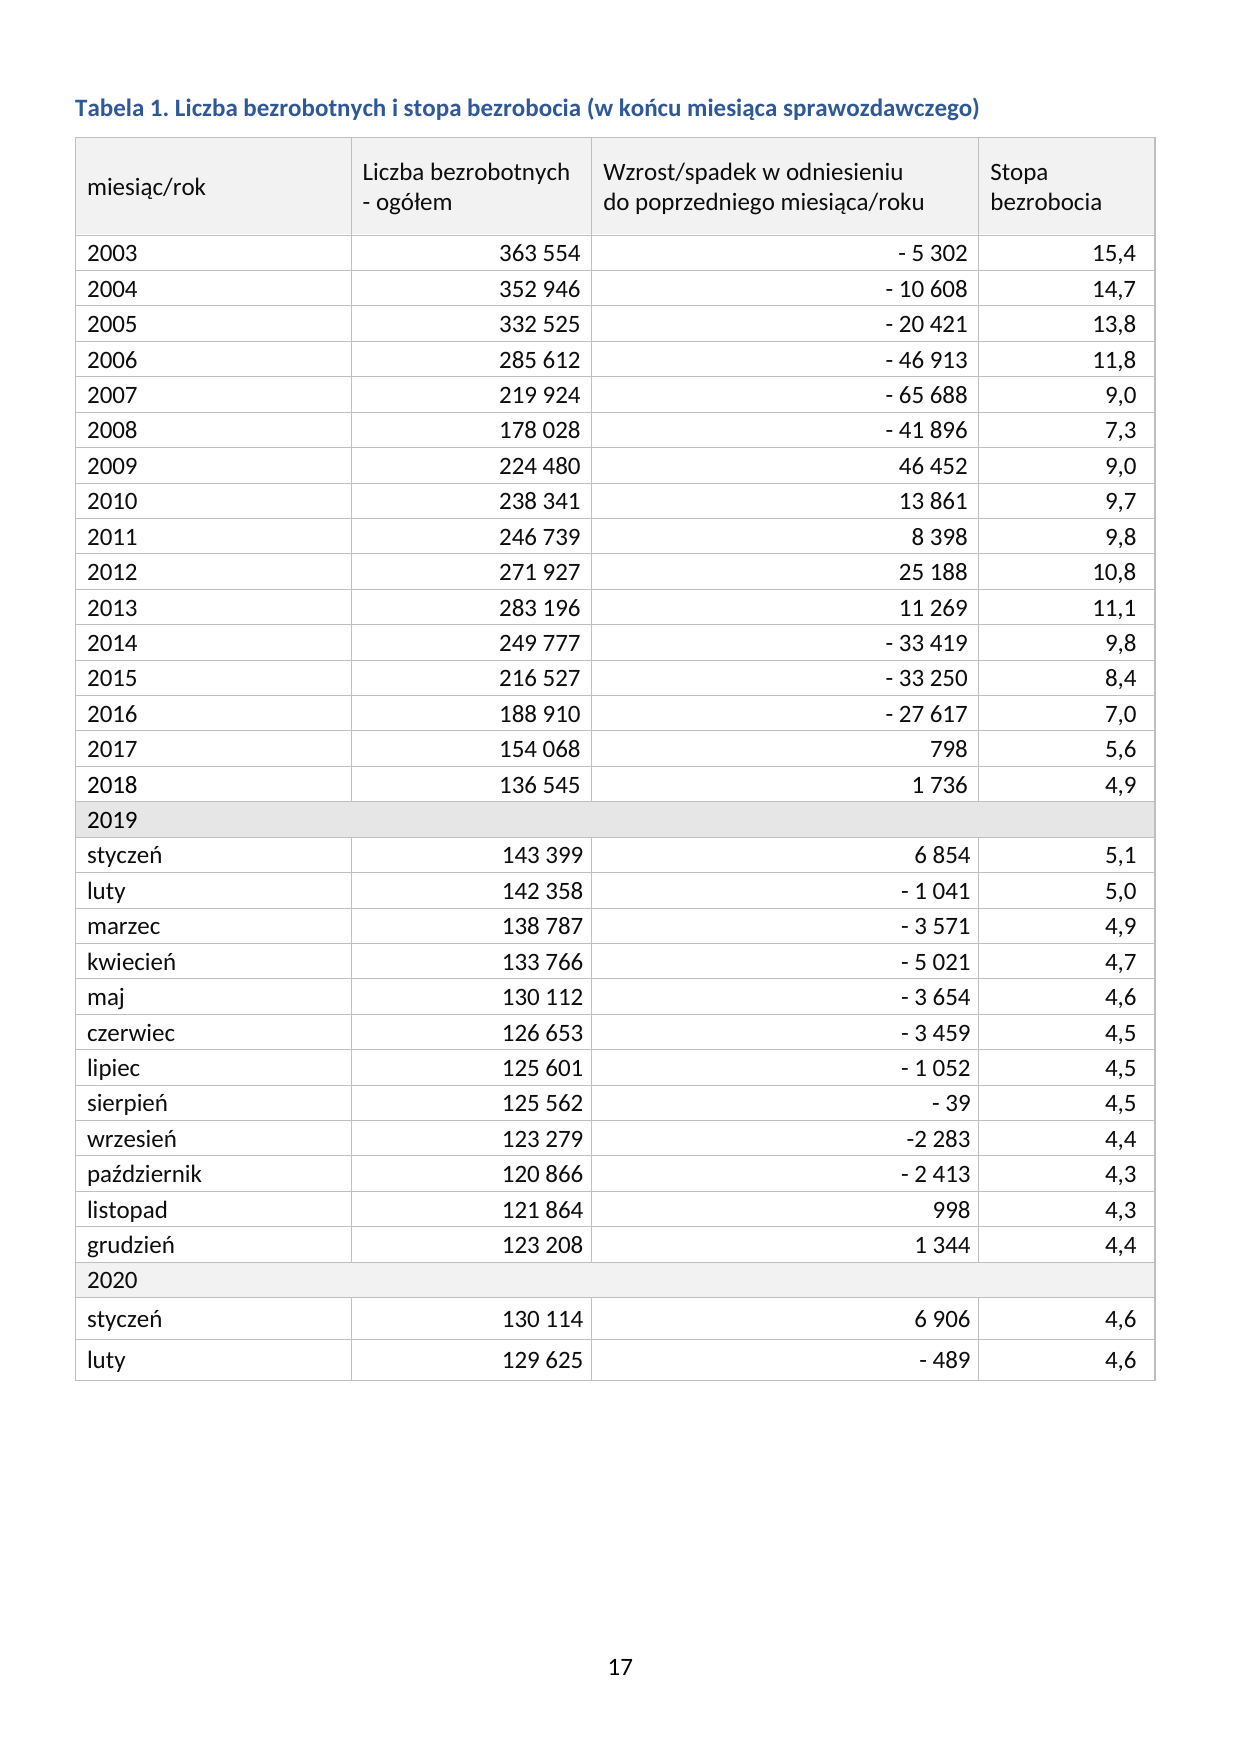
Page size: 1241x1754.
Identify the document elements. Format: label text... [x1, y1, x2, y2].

table_cell -2 283 [592, 1121, 978, 1155]
table_header Wzrost/spadek w odniesieniu do poprzedniego miesiąca/roku [592, 138, 978, 234]
table_cell 5,6 [979, 731, 1154, 766]
table_cell 4,3 [979, 1192, 1154, 1226]
table_cell 4,6 [979, 1298, 1154, 1338]
table_cell - 1 041 [592, 873, 978, 907]
table_cell 5,1 [979, 838, 1154, 872]
table_cell - 10 608 [592, 271, 978, 305]
table_cell 2010 [76, 484, 351, 518]
table_cell 130 112 [352, 979, 591, 1014]
table_cell 238 341 [352, 484, 591, 518]
table_cell 4,3 [979, 1156, 1154, 1191]
table_cell 154 068 [352, 731, 591, 766]
table_cell 121 864 [352, 1192, 591, 1226]
table_cell 11,1 [979, 590, 1154, 624]
table_cell - 3 654 [592, 979, 978, 1014]
table_cell 13 861 [592, 484, 978, 518]
table_cell maj [76, 979, 351, 1014]
table_cell 4,5 [979, 1050, 1154, 1084]
table_cell 4,5 [979, 1015, 1154, 1049]
table_cell 126 653 [352, 1015, 591, 1049]
table_cell 249 777 [352, 625, 591, 659]
table_cell 46 452 [592, 448, 978, 482]
table_cell 123 279 [352, 1121, 591, 1155]
table_cell - 65 688 [592, 377, 978, 412]
table_cell 143 399 [352, 838, 591, 872]
table_cell 6 906 [592, 1298, 978, 1338]
table_cell 125 562 [352, 1086, 591, 1120]
table_cell - 46 913 [592, 342, 978, 376]
table_cell styczeń [76, 1298, 351, 1338]
table_cell 2011 [76, 519, 351, 553]
table_cell 2003 [76, 236, 351, 270]
table_cell 9,8 [979, 519, 1154, 553]
table_header miesiąc/rok [76, 138, 351, 234]
table_cell 123 208 [352, 1227, 591, 1262]
table_cell 2020 [76, 1263, 1154, 1297]
table_cell 283 196 [352, 590, 591, 624]
table_cell - 33 250 [592, 661, 978, 695]
table_cell luty [76, 873, 351, 907]
table_cell 11,8 [979, 342, 1154, 376]
table_cell - 3 571 [592, 909, 978, 943]
table_cell 998 [592, 1192, 978, 1226]
table_cell 1 344 [592, 1227, 978, 1262]
table_cell 4,4 [979, 1121, 1154, 1155]
table_cell 6 854 [592, 838, 978, 872]
table_cell 219 924 [352, 377, 591, 412]
table_cell 11 269 [592, 590, 978, 624]
table_cell 136 545 [352, 767, 591, 801]
table_cell 2005 [76, 306, 351, 341]
subtitle Tabela 1. Liczba bezrobotnych i stopa bezrobocia (w końcu miesiąca sprawozdawczego) [75, 92, 1165, 122]
table_cell 25 188 [592, 554, 978, 589]
table_cell 2012 [76, 554, 351, 589]
table_cell październik [76, 1156, 351, 1191]
table_cell 216 527 [352, 661, 591, 695]
table_cell - 27 617 [592, 696, 978, 730]
table_cell 285 612 [352, 342, 591, 376]
table_cell 15,4 [979, 236, 1154, 270]
table_cell 8,4 [979, 661, 1154, 695]
table_cell 2018 [76, 767, 351, 801]
table_cell - 1 052 [592, 1050, 978, 1084]
table_cell - 20 421 [592, 306, 978, 341]
table_cell 2013 [76, 590, 351, 624]
table_cell 178 028 [352, 413, 591, 447]
table_cell 2007 [76, 377, 351, 412]
table_cell 271 927 [352, 554, 591, 589]
table_cell 9,8 [979, 625, 1154, 659]
table_cell 1 736 [592, 767, 978, 801]
table_cell 363 554 [352, 236, 591, 270]
table_cell - 41 896 [592, 413, 978, 447]
table_cell 4,9 [979, 909, 1154, 943]
table_cell 188 910 [352, 696, 591, 730]
table_cell 14,7 [979, 271, 1154, 305]
table_cell 7,0 [979, 696, 1154, 730]
table_cell 2015 [76, 661, 351, 695]
table_cell 2016 [76, 696, 351, 730]
table_cell - 3 459 [592, 1015, 978, 1049]
table_cell 13,8 [979, 306, 1154, 341]
table_header Stopa bezrobocia [979, 138, 1154, 234]
table_cell - 2 413 [592, 1156, 978, 1191]
table_cell 2019 [76, 802, 1154, 837]
table_cell 142 358 [352, 873, 591, 907]
table_header Liczba bezrobotnych - ogółem [352, 138, 591, 234]
table_cell 7,3 [979, 413, 1154, 447]
table_cell marzec [76, 909, 351, 943]
table_cell 4,6 [979, 1340, 1154, 1380]
table_cell 4,9 [979, 767, 1154, 801]
table_cell wrzesień [76, 1121, 351, 1155]
table_cell 133 766 [352, 944, 591, 978]
table_cell 130 114 [352, 1298, 591, 1338]
table_cell 9,0 [979, 448, 1154, 482]
table_cell 120 866 [352, 1156, 591, 1191]
table_cell 5,0 [979, 873, 1154, 907]
table_cell 224 480 [352, 448, 591, 482]
table_cell 2006 [76, 342, 351, 376]
table_cell 4,5 [979, 1086, 1154, 1120]
table_cell - 39 [592, 1086, 978, 1120]
table_cell 4,6 [979, 979, 1154, 1014]
table_cell 125 601 [352, 1050, 591, 1084]
table_cell 4,7 [979, 944, 1154, 978]
table_cell 332 525 [352, 306, 591, 341]
table_cell 129 625 [352, 1340, 591, 1380]
table_cell 2014 [76, 625, 351, 659]
table_cell 2004 [76, 271, 351, 305]
table_cell czerwiec [76, 1015, 351, 1049]
table_cell - 5 021 [592, 944, 978, 978]
table_cell luty [76, 1340, 351, 1380]
table_cell 2008 [76, 413, 351, 447]
table_cell 2017 [76, 731, 351, 766]
table_cell 352 946 [352, 271, 591, 305]
table_cell listopad [76, 1192, 351, 1226]
table_cell grudzień [76, 1227, 351, 1262]
table_cell sierpień [76, 1086, 351, 1120]
table_cell - 5 302 [592, 236, 978, 270]
table_cell - 33 419 [592, 625, 978, 659]
table_cell styczeń [76, 838, 351, 872]
table_cell 10,8 [979, 554, 1154, 589]
table_cell 246 739 [352, 519, 591, 553]
table_cell 9,0 [979, 377, 1154, 412]
table_cell - 489 [592, 1340, 978, 1380]
table_cell 8 398 [592, 519, 978, 553]
table_cell 2009 [76, 448, 351, 482]
table_cell 4,4 [979, 1227, 1154, 1262]
table_cell lipiec [76, 1050, 351, 1084]
table_cell 138 787 [352, 909, 591, 943]
table_cell kwiecień [76, 944, 351, 978]
table_cell 798 [592, 731, 978, 766]
table_cell 9,7 [979, 484, 1154, 518]
